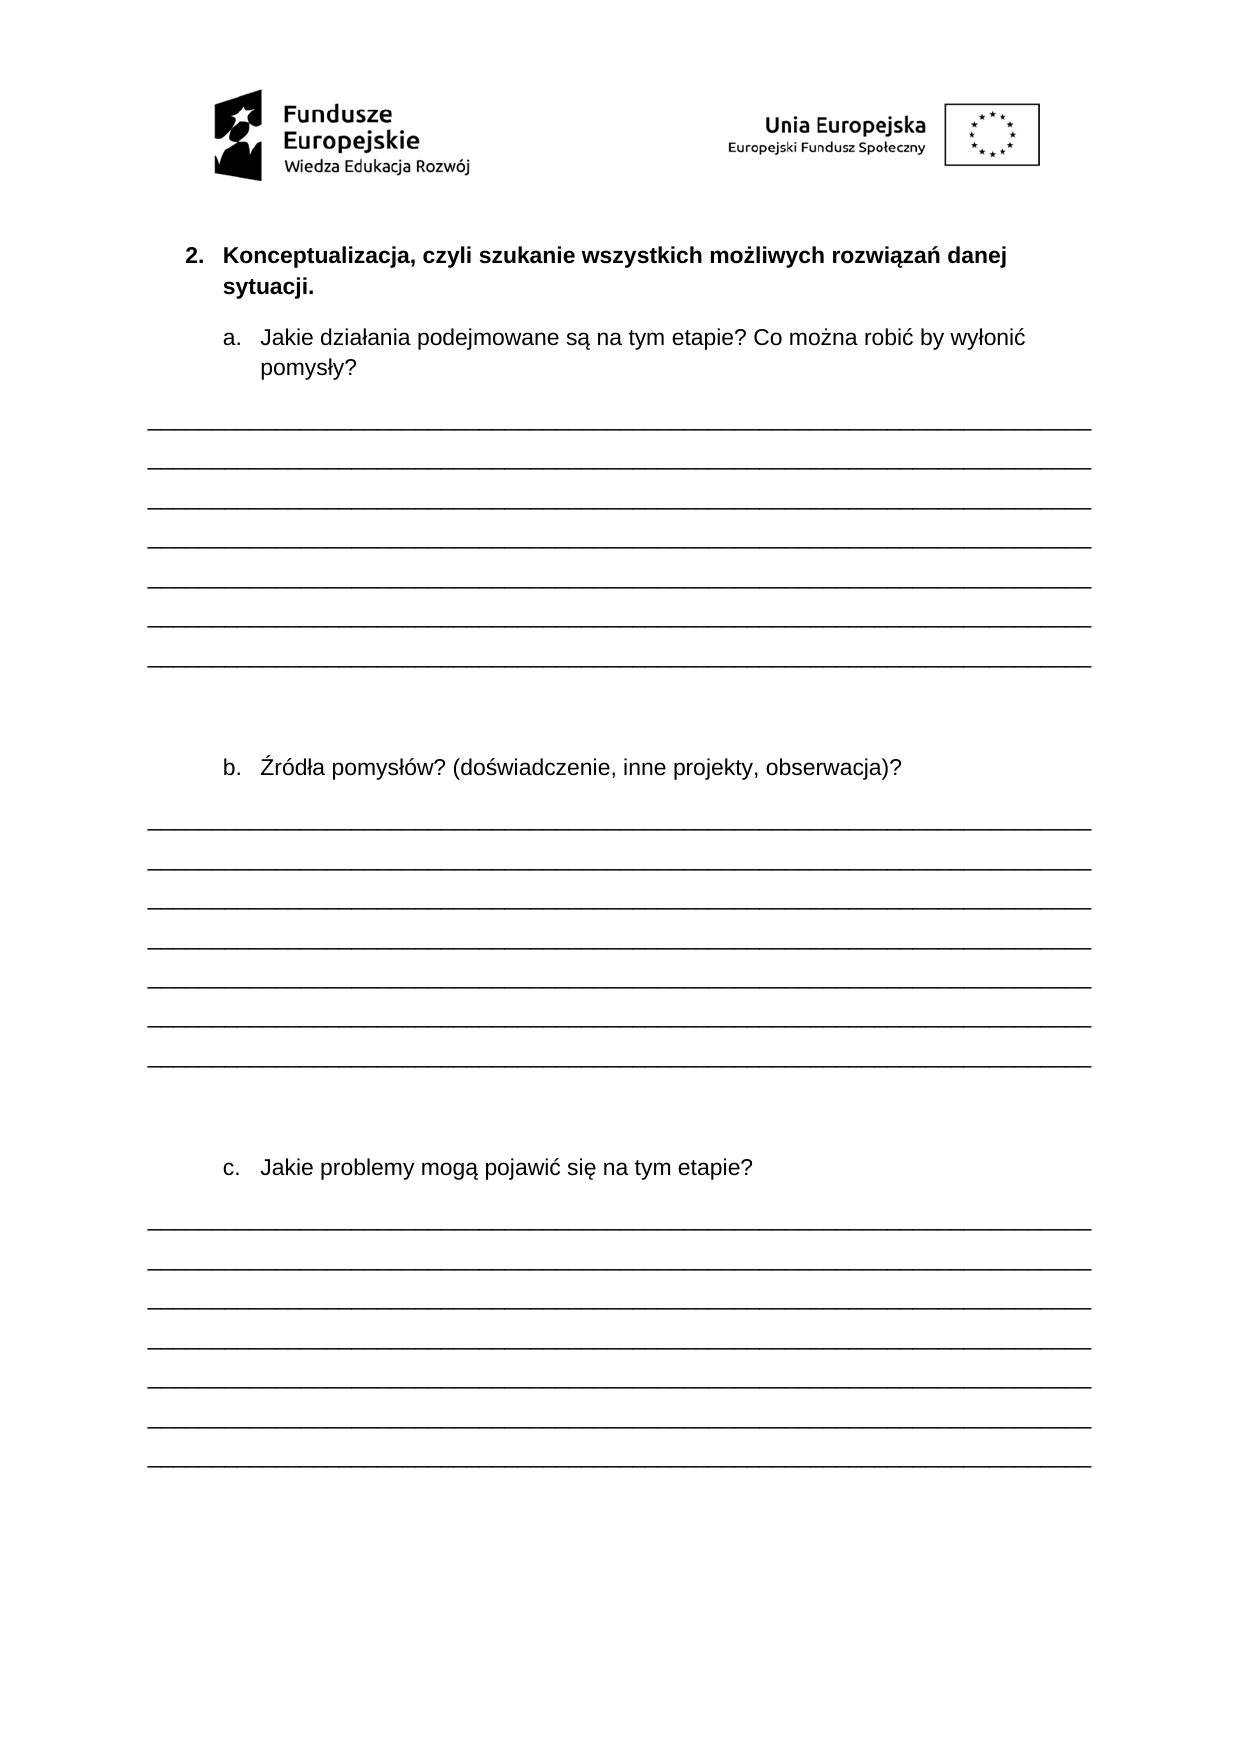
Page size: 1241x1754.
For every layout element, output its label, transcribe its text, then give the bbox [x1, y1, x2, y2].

list Źródła pomysłów? (doświadczenie, inne projekty, obserwacja)? [223, 754, 1093, 780]
list Konceptualizacja, czyli szukanie wszystkich możliwych rozwiązań danej sytuacji. [185, 242, 1093, 299]
list Jakie problemy mogą pojawić się na tym etapie? [223, 1154, 1093, 1181]
list Jakie działania podejmowane są na tym etapie? Co można robić by wyłonić pomysły? [223, 324, 1093, 380]
picture [147, 73, 1093, 187]
